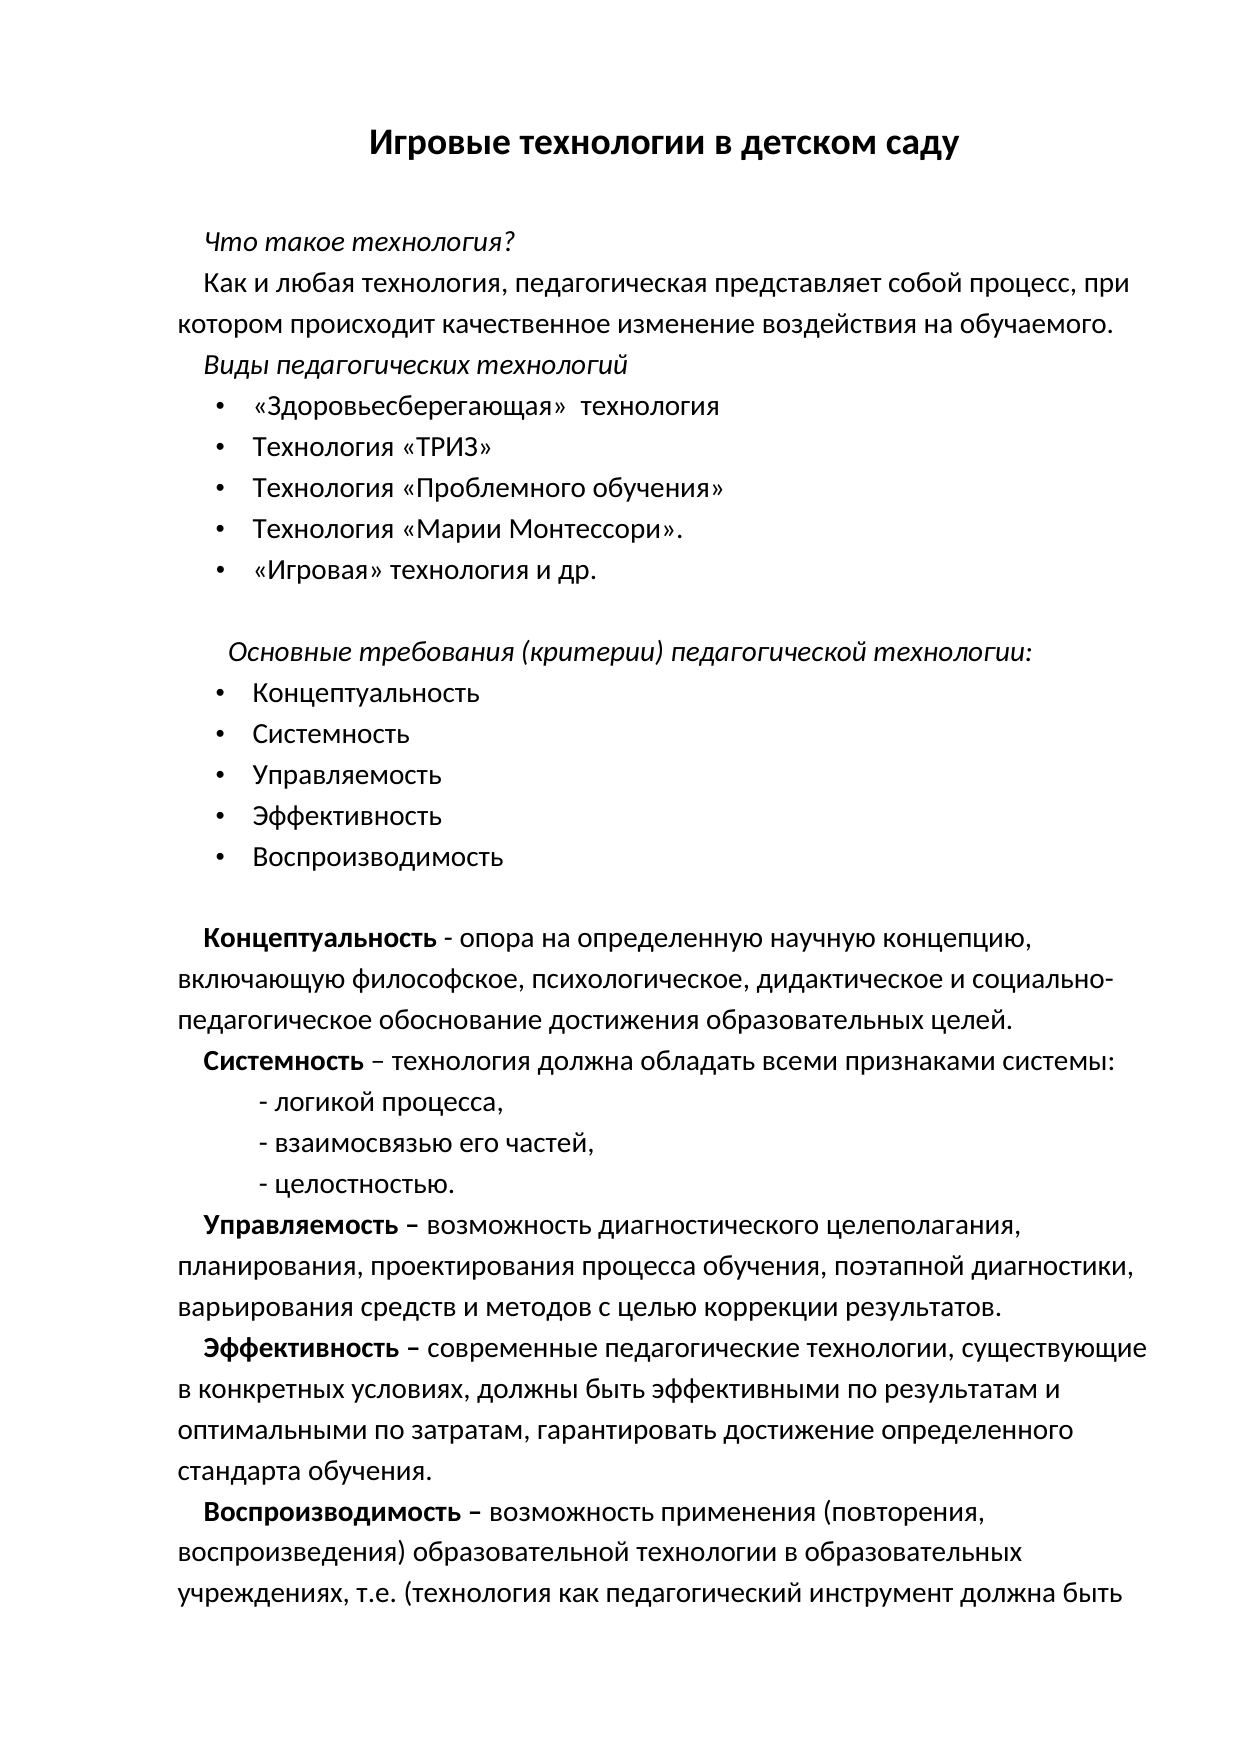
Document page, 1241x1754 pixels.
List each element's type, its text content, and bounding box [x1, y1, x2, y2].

text - логикой процесса, [252, 1083, 1152, 1119]
text - взаимосвязью его частей, [252, 1124, 1152, 1160]
list Технология «Марии Монтессори». [215, 510, 1152, 546]
text Управляемость – возможность диагностического целеполагания, планирования, проектирования процесса обучения, поэтапной диагностики, варьирования средств и методов с целью коррекции результатов. [177, 1206, 1152, 1323]
list Воспроизводимость [215, 838, 1152, 873]
list Технология «Проблемного обучения» [215, 469, 1152, 505]
text Как и любая технология, педагогическая представляет собой процесс, при котором происходит качественное изменение воздействия на обучаемого. [177, 264, 1152, 341]
text Системность – технология должна обладать всеми признаками системы: [177, 1042, 1152, 1078]
list Технология «ТРИЗ» [215, 428, 1152, 464]
text Игровые технологии в детском саду [177, 118, 1152, 164]
list «Здоровьесберегающая» технология [215, 387, 1152, 423]
list «Игровая» технология и др. [215, 551, 1152, 587]
text Виды педагогических технологий [177, 346, 1152, 382]
text - целостностью. [252, 1165, 1152, 1201]
text Основные требования (критерии) педагогической технологии: [215, 633, 1152, 668]
text Эффективность – современные педагогические технологии, существующие в конкретных условиях, должны быть эффективными по результатам и оптимальными по затратам, гарантировать достижение определенного стандарта обучения. [177, 1329, 1152, 1487]
text Концептуальность - опора на определенную научную концепцию, включающую философское, психологическое, дидактическое и социально-педагогическое обоснование достижения образовательных целей. [177, 919, 1152, 1037]
text Что такое технология? [177, 223, 1152, 259]
list Эффективность [215, 797, 1152, 832]
list Концептуальность [215, 674, 1152, 709]
list Управляемость [215, 756, 1152, 791]
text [177, 1493, 1152, 1610]
list Системность [215, 715, 1152, 750]
